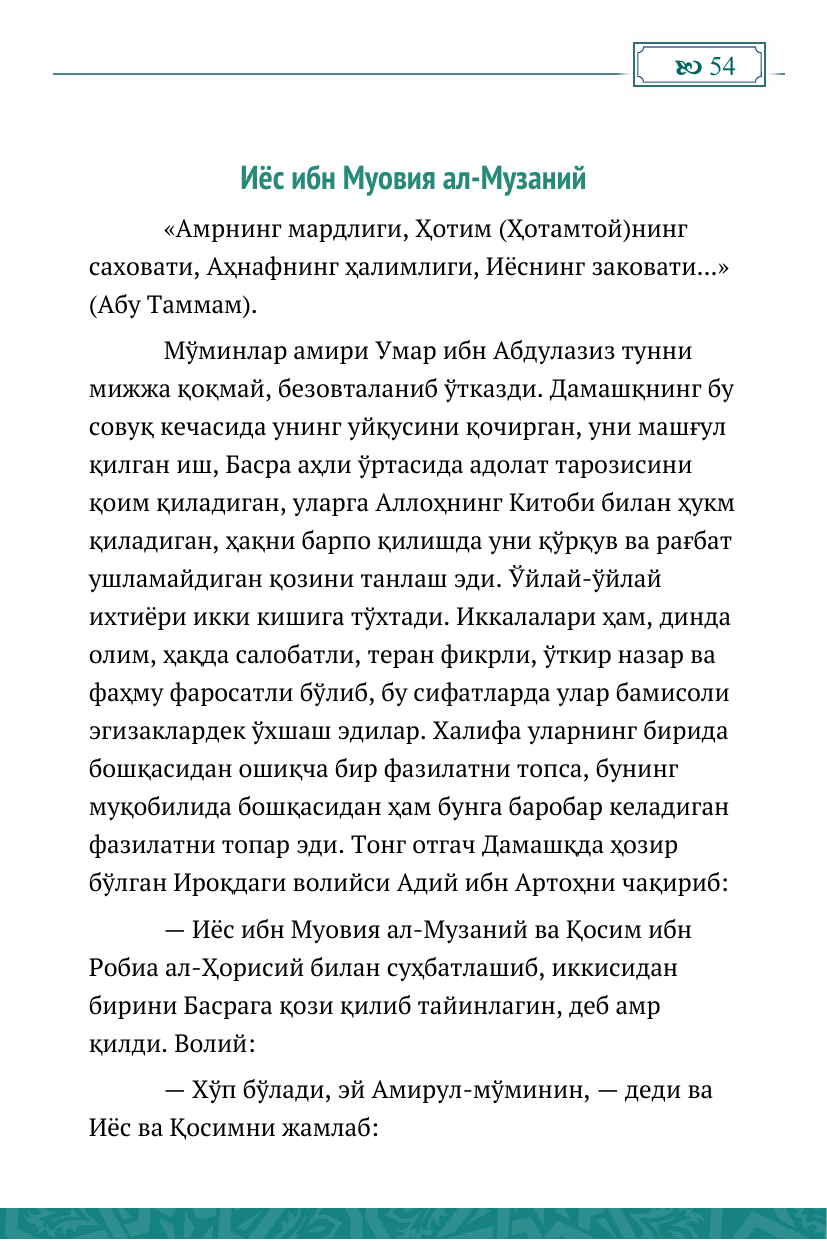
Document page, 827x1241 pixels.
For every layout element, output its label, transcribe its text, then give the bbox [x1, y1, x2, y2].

text Мўминлар амири Умар ибн Абдулазиз тунни мижжа қоқмай, безовталаниб ўтказди. Дамашқнинг бу совуқ кечасида унинг уйқусини қочирган, уни машғул қилган иш, Басра аҳли ўртасида адолат тарозисини қоим қиладиган, уларга Аллоҳнинг Китоби билан ҳукм қиладиган, ҳақни барпо қилишда уни қўрқув ва рағбат ушламайдиган қозини танлаш эди. Ўйлай-ўйлай ихтиёри икки кишига тўхтади. Иккалалари ҳам, динда олим, ҳақда салобатли, теран фикрли, ўткир назар ва фаҳму фаросатли бўлиб, бу сифатларда улар бамисоли эгизаклардек ўхшаш эдилар. Халифа уларнинг бирида бошқасидан ошиқча бир фазилатни топса, бунинг муқобилида бошқасидан ҳам бунга баробар келадиган фазилатни топар эди. Тонг отгач Дамашқда ҳозир бўлган Ироқдаги волийси Адий ибн Артоҳни чақириб: [89, 334, 738, 899]
text — Хўп бўлади, эй Амирул-мўминин, — деди ва Иёс ва Қосимни жамлаб: [89, 1073, 738, 1144]
text «Амрнинг мардлиги, Ҳотим (Ҳотамтой)нинг саховати, Аҳнафнинг ҳалимлиги, Иёснинг заковати...» (Абу Таммам). [89, 211, 738, 320]
picture [0, 1208, 827, 1239]
text Иёс ибн Муовия ал-Музаний [130, 156, 697, 199]
text — Иёс ибн Муовия ал-Музаний ва Қосим ибн Робиа ал-Ҳорисий билан суҳбатлашиб, иккисидан бирини Басрага қози қилиб тайинлагин, деб амр қилди. Волий: [89, 912, 738, 1059]
